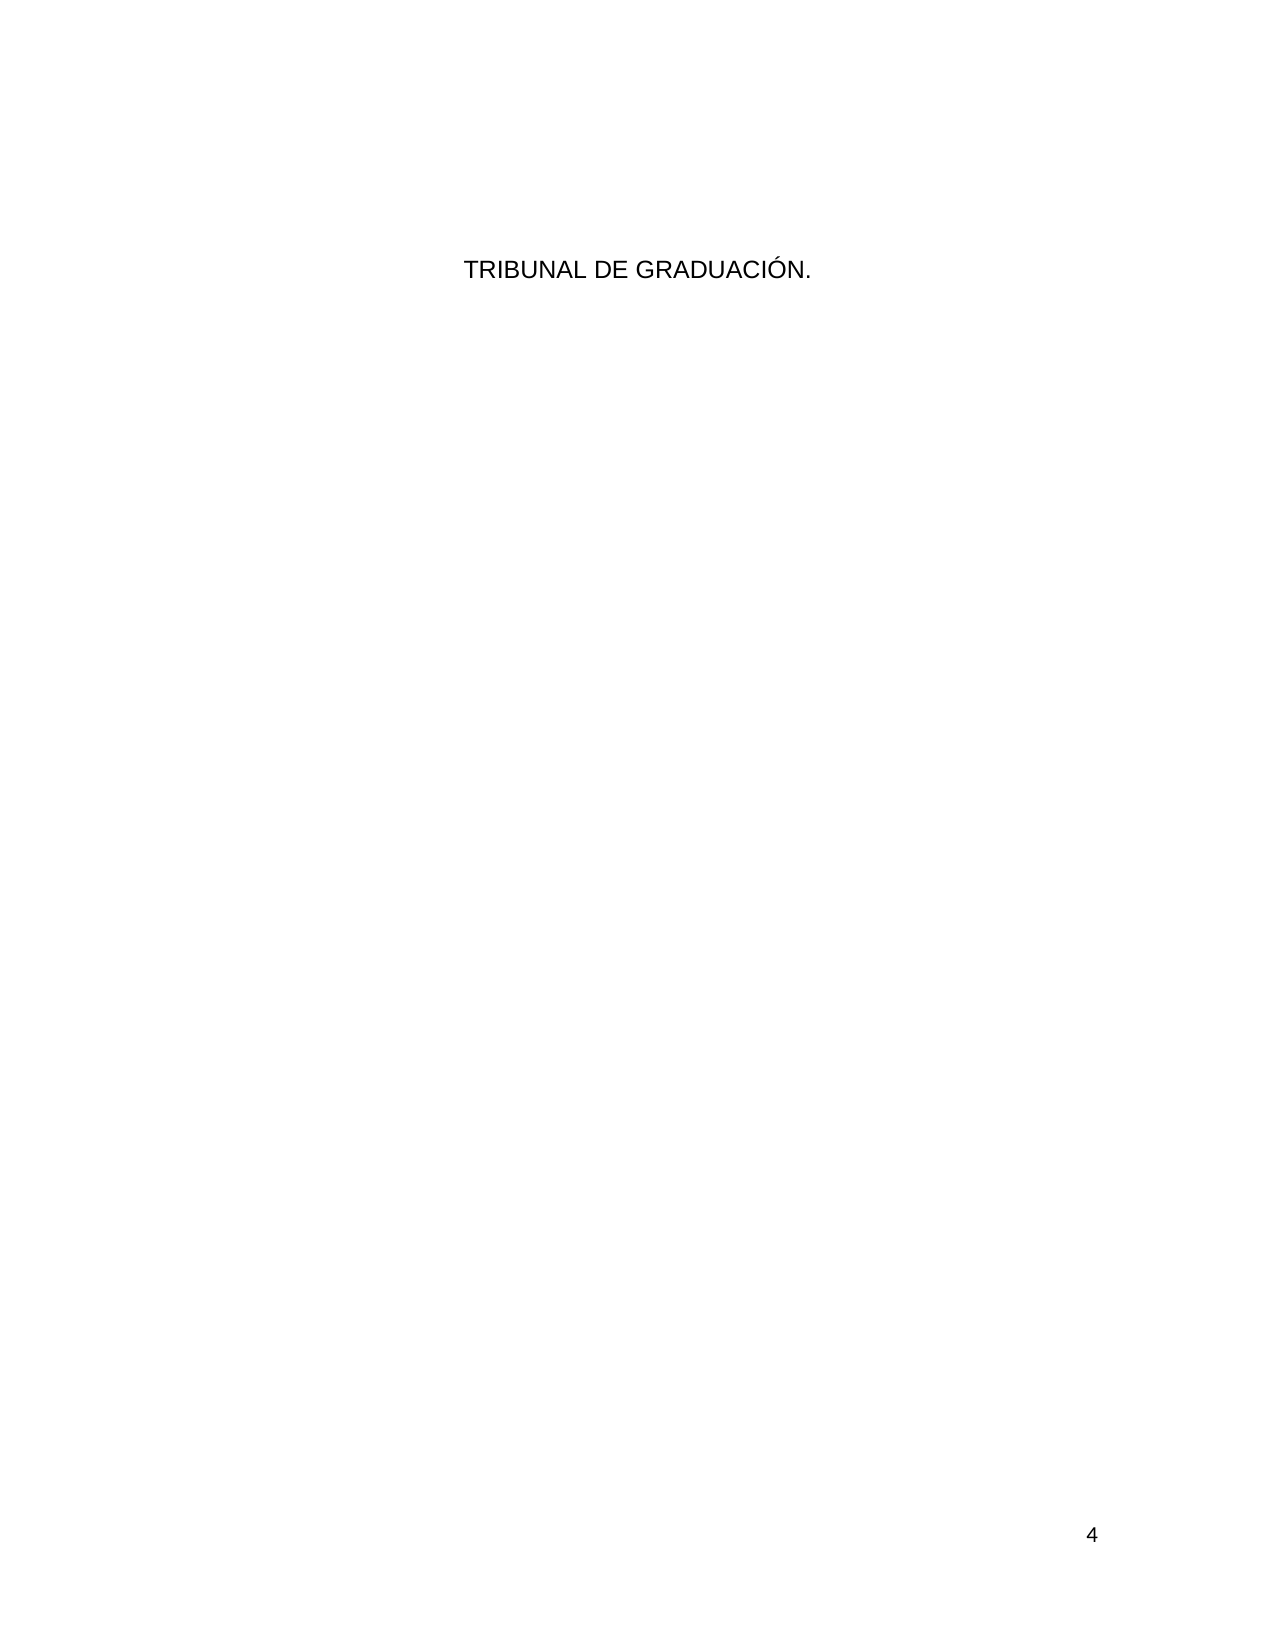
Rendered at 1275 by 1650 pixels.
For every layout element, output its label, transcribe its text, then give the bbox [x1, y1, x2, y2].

text TRIBUNAL DE GRADUACIÓN. [177, 255, 1098, 284]
